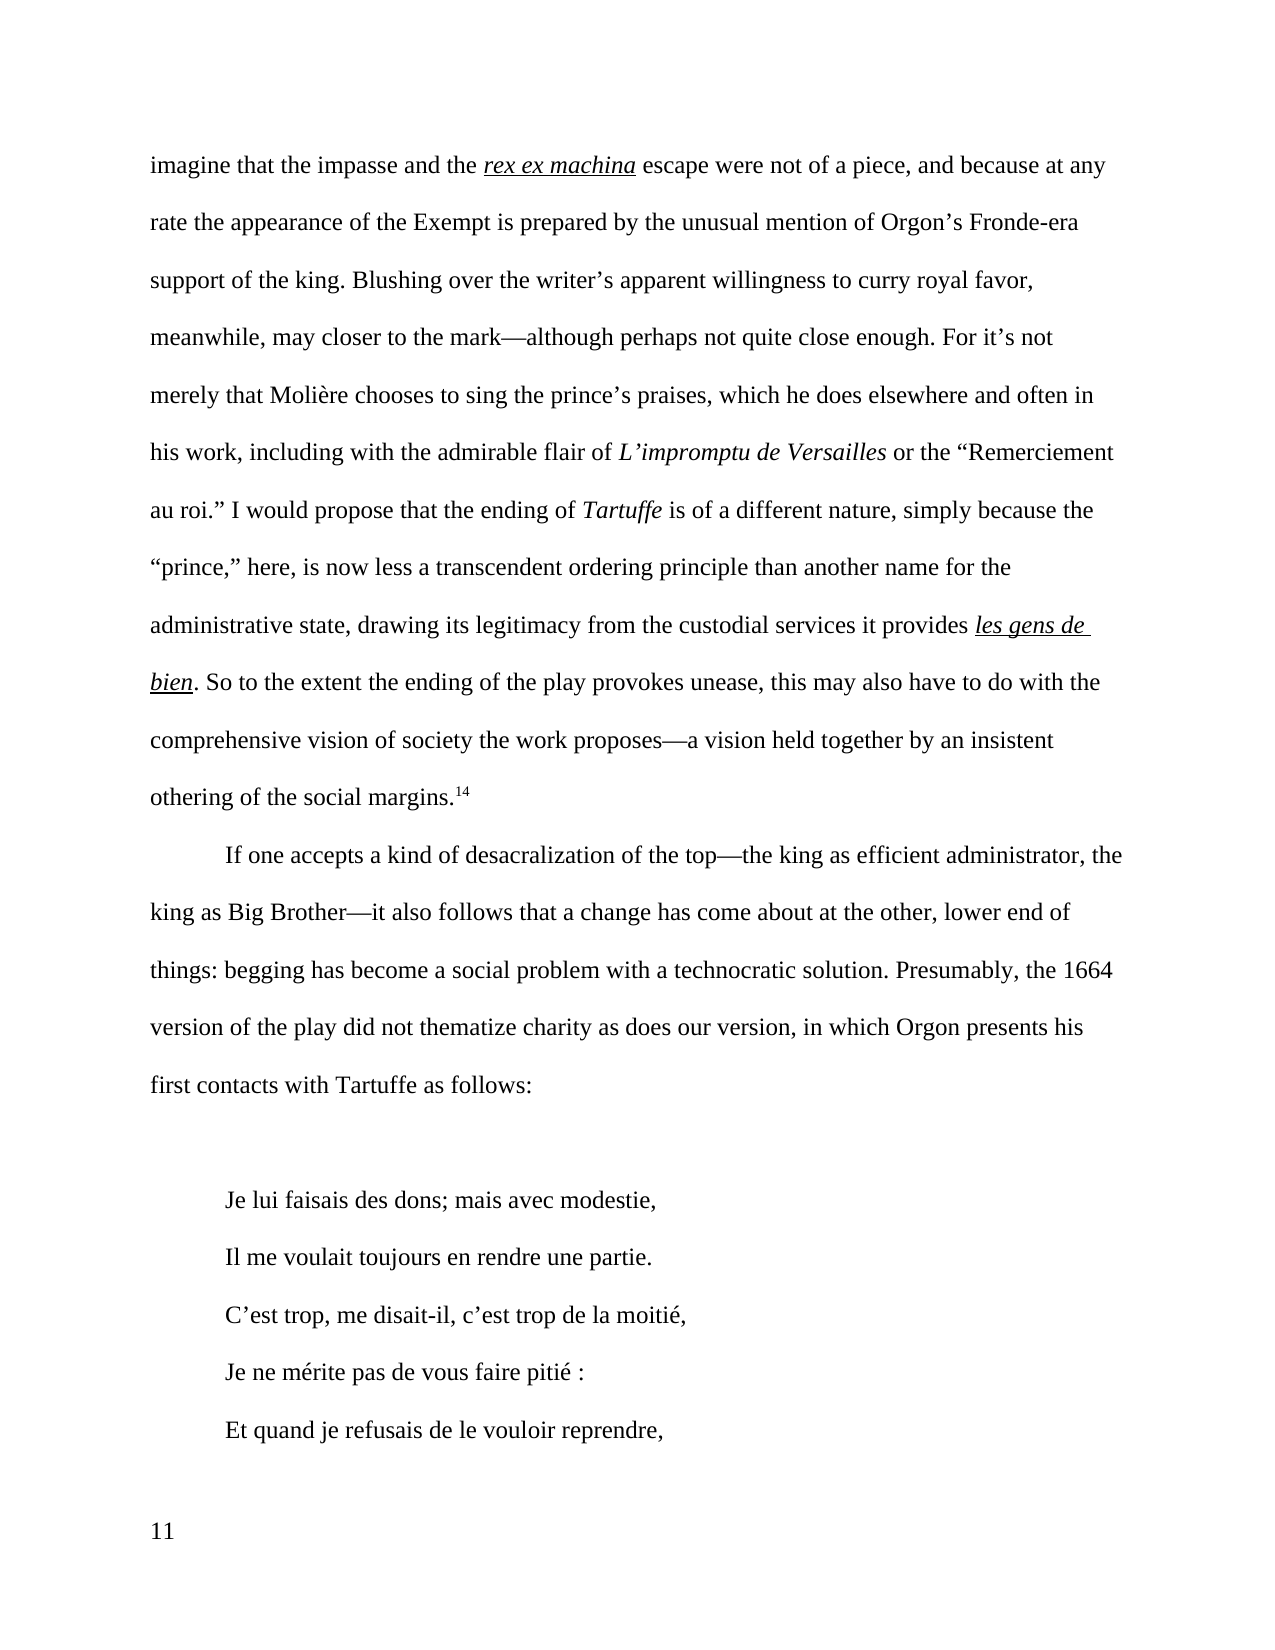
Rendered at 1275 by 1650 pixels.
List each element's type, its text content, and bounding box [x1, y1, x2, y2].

text Il me voulait toujours en rendre une partie. [225, 1242, 1125, 1271]
text If one accepts a kind of desacralization of the top—the king as efficient administrator, the king as Big Brother—it also follows that a change has come about at the other, lower end of things: begging has become a social problem with a technocratic solution. Presumably, the 1664 version of the play did not thematize charity as does our version, in which Orgon presents his first contacts with Tartuffe as follows: [150, 840, 1125, 1099]
text Et quand je refusais de le vouloir reprendre, [225, 1415, 1125, 1444]
text Je ne mérite pas de vous faire pitié : [225, 1357, 1125, 1386]
text Je lui faisais des dons; mais avec modestie, [225, 1185, 1125, 1214]
text C’est trop, me disait-il, c’est trop de la moitié, [225, 1300, 1125, 1329]
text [150, 150, 1125, 811]
